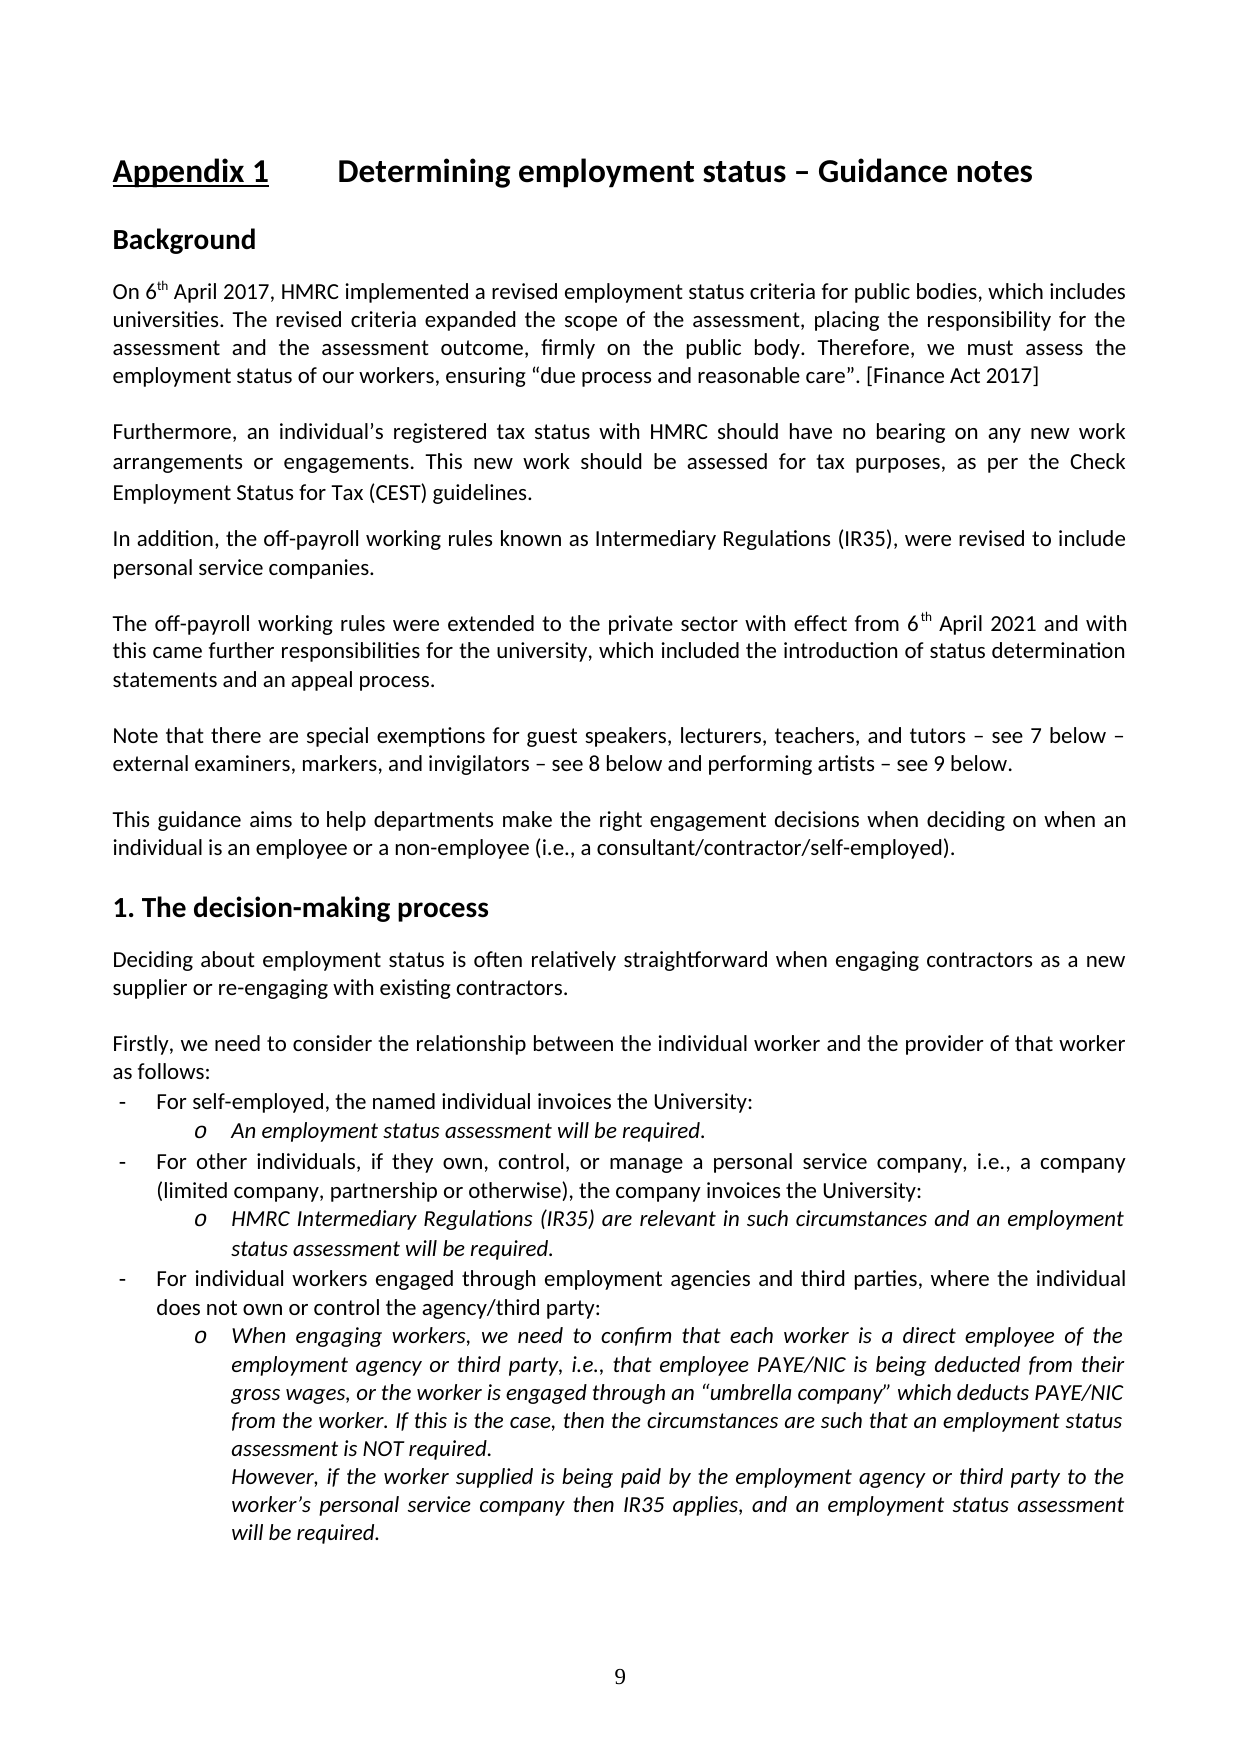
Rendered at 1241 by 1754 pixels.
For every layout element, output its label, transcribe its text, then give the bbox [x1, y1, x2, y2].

text In addition, the off-payroll working rules known as Intermediary Regulations (IR35), were revised to include personal service companies. [112, 524, 1128, 581]
text Background [112, 221, 1128, 257]
text Appendix 1 Determining employment status – Guidance notes [112, 150, 1128, 191]
list When engaging workers, we need to confirm that each worker is a direct employee of the employment agency or third party, i.e., that employee PAYE/NIC is being deducted from their gross wages, or the worker is engaged through an “umbrella company” which deducts PAYE/NIC from the worker. If this is the case, then the circumstances are such that an employment status assessment is NOT required. [194, 1321, 1128, 1462]
text Deciding about employment status is often relatively straightforward when engaging contractors as a new supplier or re-engaging with existing contractors. [112, 945, 1128, 1001]
text Furthermore, an individual’s registered tax status with HMRC should have no bearing on any new work arrangements or engagements. This new work should be assessed for tax purposes, as per the Check Employment Status for Tax (CEST) guidelines. [112, 417, 1128, 506]
list An employment status assessment will be required. [194, 1116, 1128, 1145]
text This guidance aims to help departments make the right engagement decisions when deciding on when an individual is an employee or a non-employee (i.e., a consultant/contractor/self-employed). [112, 805, 1128, 861]
text The off-payroll working rules were extended to the private sector with effect from 6th April 2021 and with this came further responsibilities for the university, which included the introduction of status determination statements and an appeal process. [112, 609, 1128, 693]
list For individual workers engaged through employment agencies and third parties, where the individual does not own or control the agency/third party: [119, 1262, 1128, 1321]
text However, if the worker supplied is being paid by the employment agency or third party to the worker’s personal service company then IR35 applies, and an employment status assessment will be required. [231, 1462, 1128, 1546]
text 1. The decision-making process [112, 889, 1128, 924]
list For self-employed, the named individual invoices the University: [119, 1085, 1128, 1116]
text Note that there are special exemptions for guest speakers, lecturers, teachers, and tutors – see 7 below – external examiners, markers, and invigilators – see 8 below and performing artists – see 9 below. [112, 721, 1128, 777]
text Firstly, we need to consider the relationship between the individual worker and the provider of that worker as follows: [112, 1029, 1128, 1085]
list For other individuals, if they own, control, or manage a personal service company, i.e., a company (limited company, partnership or otherwise), the company invoices the University: [119, 1145, 1128, 1204]
text On 6th April 2017, HMRC implemented a revised employment status criteria for public bodies, which includes universities. The revised criteria expanded the scope of the assessment, placing the responsibility for the assessment and the assessment outcome, firmly on the public body. Therefore, we must assess the employment status of our workers, ensuring “due process and reasonable care”. [Finance Act 2017] [112, 277, 1128, 389]
list HMRC Intermediary Regulations (IR35) are relevant in such circumstances and an employment status assessment will be required. [194, 1204, 1128, 1262]
